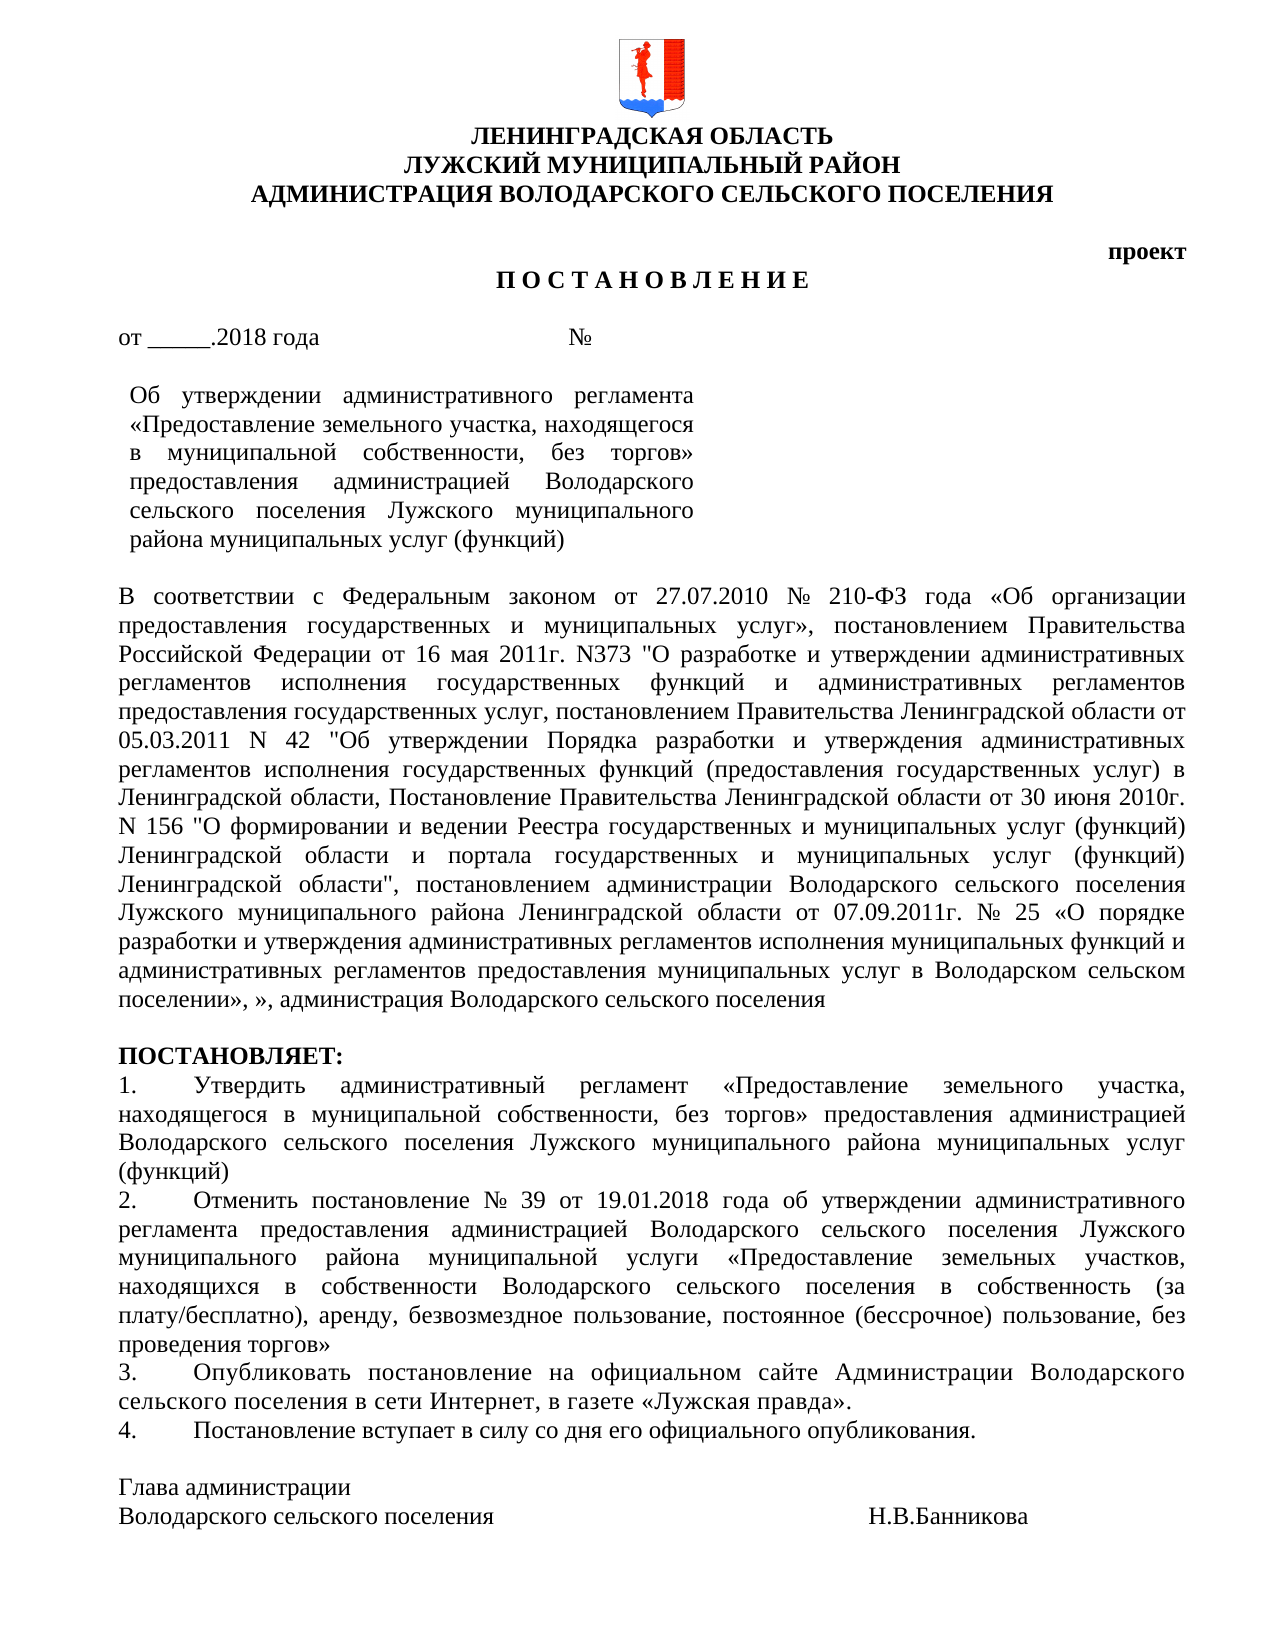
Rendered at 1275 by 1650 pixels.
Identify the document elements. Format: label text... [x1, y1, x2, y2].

list Опубликовать постановление на официальном сайте Администрации Володарского сельского поселения в сети Интернет, в газете «Лужская правда». [118, 1357, 1186, 1415]
text Глава администрации [118, 1472, 1186, 1501]
text Володарского сельского поселения Н.В.Банникова [118, 1501, 1186, 1530]
table_header Об утверждении административного регламента «Предоставление земельного участка, находящегося в муниципальной собственности, без торгов» предоставления администрацией Володарского сельского поселения Лужского муниципального района муниципальных услуг (функций) [118, 380, 705, 552]
text от _____.2018 года № [118, 322, 1186, 351]
text проект [118, 236, 1186, 265]
text ЛУЖСКИЙ МУНИЦИПАЛЬНЫЙ РАЙОН [118, 150, 1186, 179]
text П О С Т А Н О В Л Е Н И Е [118, 265, 1186, 294]
text ПОСТАНОВЛЯЕТ: [118, 1041, 1186, 1070]
text АДМИНИСТРАЦИЯ ВОЛОДАРСКОГО СЕЛЬСКОГО ПОСЕЛЕНИЯ [118, 179, 1186, 207]
list Утвердить административный регламент «Предоставление земельного участка, находящегося в муниципальной собственности, без торгов» предоставления администрацией Володарского сельского поселения Лужского муниципального района муниципальных услуг (функций) [118, 1070, 1186, 1185]
list Отменить постановление № 39 от 19.01.2018 года об утверждении административного регламента предоставления администрацией Володарского сельского поселения Лужского муниципального района муниципальной услуги «Предоставление земельных участков, находящихся в собственности Володарского сельского поселения в собственность (за плату/бесплатно), аренду, безвозмездное пользование, постоянное (бессрочное) пользование, без проведения торгов» [118, 1185, 1186, 1357]
text В соответствии с Федеральным законом от 27.07.2010 № 210-ФЗ года «Об организации предоставления государственных и муниципальных услуг», постановлением Правительства Российской Федерации от 16 мая 2011г. N373 "О разработке и утверждении административных регламентов исполнения государственных функций и административных регламентов предоставления государственных услуг, постановлением Правительства Ленинградской области от 05.03.2011 N 42 "Об утверждении Порядка разработки и утверждения административных регламентов исполнения государственных функций (предоставления государственных услуг) в Ленинградской области, Постановление Правительства Ленинградской области от 30 июня 2010г. N 156 "О формировании и ведении Реестра государственных и муниципальных услуг (функций) Ленинградской области и портала государственных и муниципальных услуг (функций) Ленинградской области", постановлением администрации Володарского сельского поселения Лужского муниципального района Ленинградской области от 07.09.2011г. № 25 «О порядке разработки и утверждения административных регламентов исполнения муниципальных функций и административных регламентов предоставления муниципальных услуг в Володарском сельском поселении», », администрация Володарского сельского поселения [118, 581, 1186, 1012]
text ЛЕНИНГРАДСКАЯ ОБЛАСТЬ [118, 121, 1186, 150]
list Постановление вступает в силу со дня его официального опубликования. [118, 1415, 1186, 1444]
